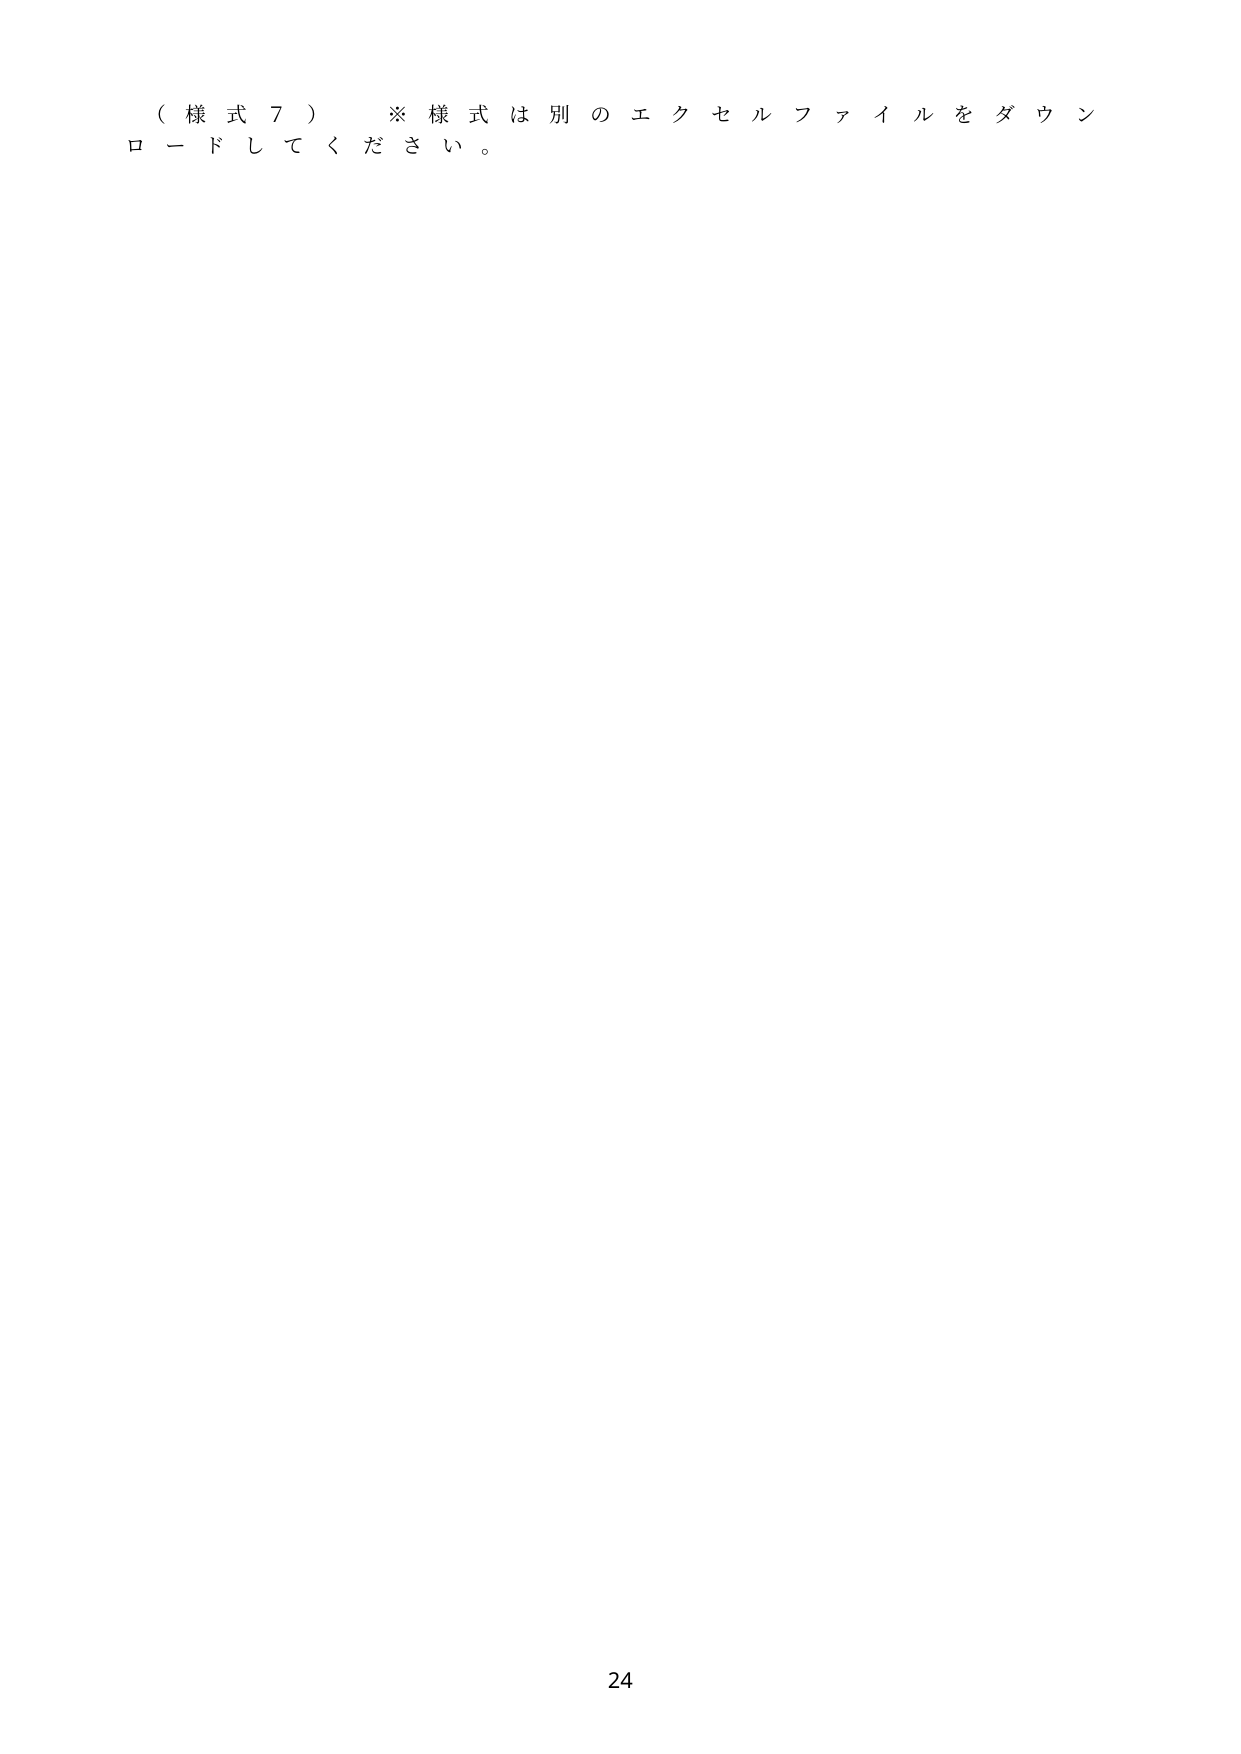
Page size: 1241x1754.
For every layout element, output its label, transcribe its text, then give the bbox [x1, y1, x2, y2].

text （様式７） ※様式は別のエクセルファイルをダウンロードしてください。 [121, 98, 1115, 161]
